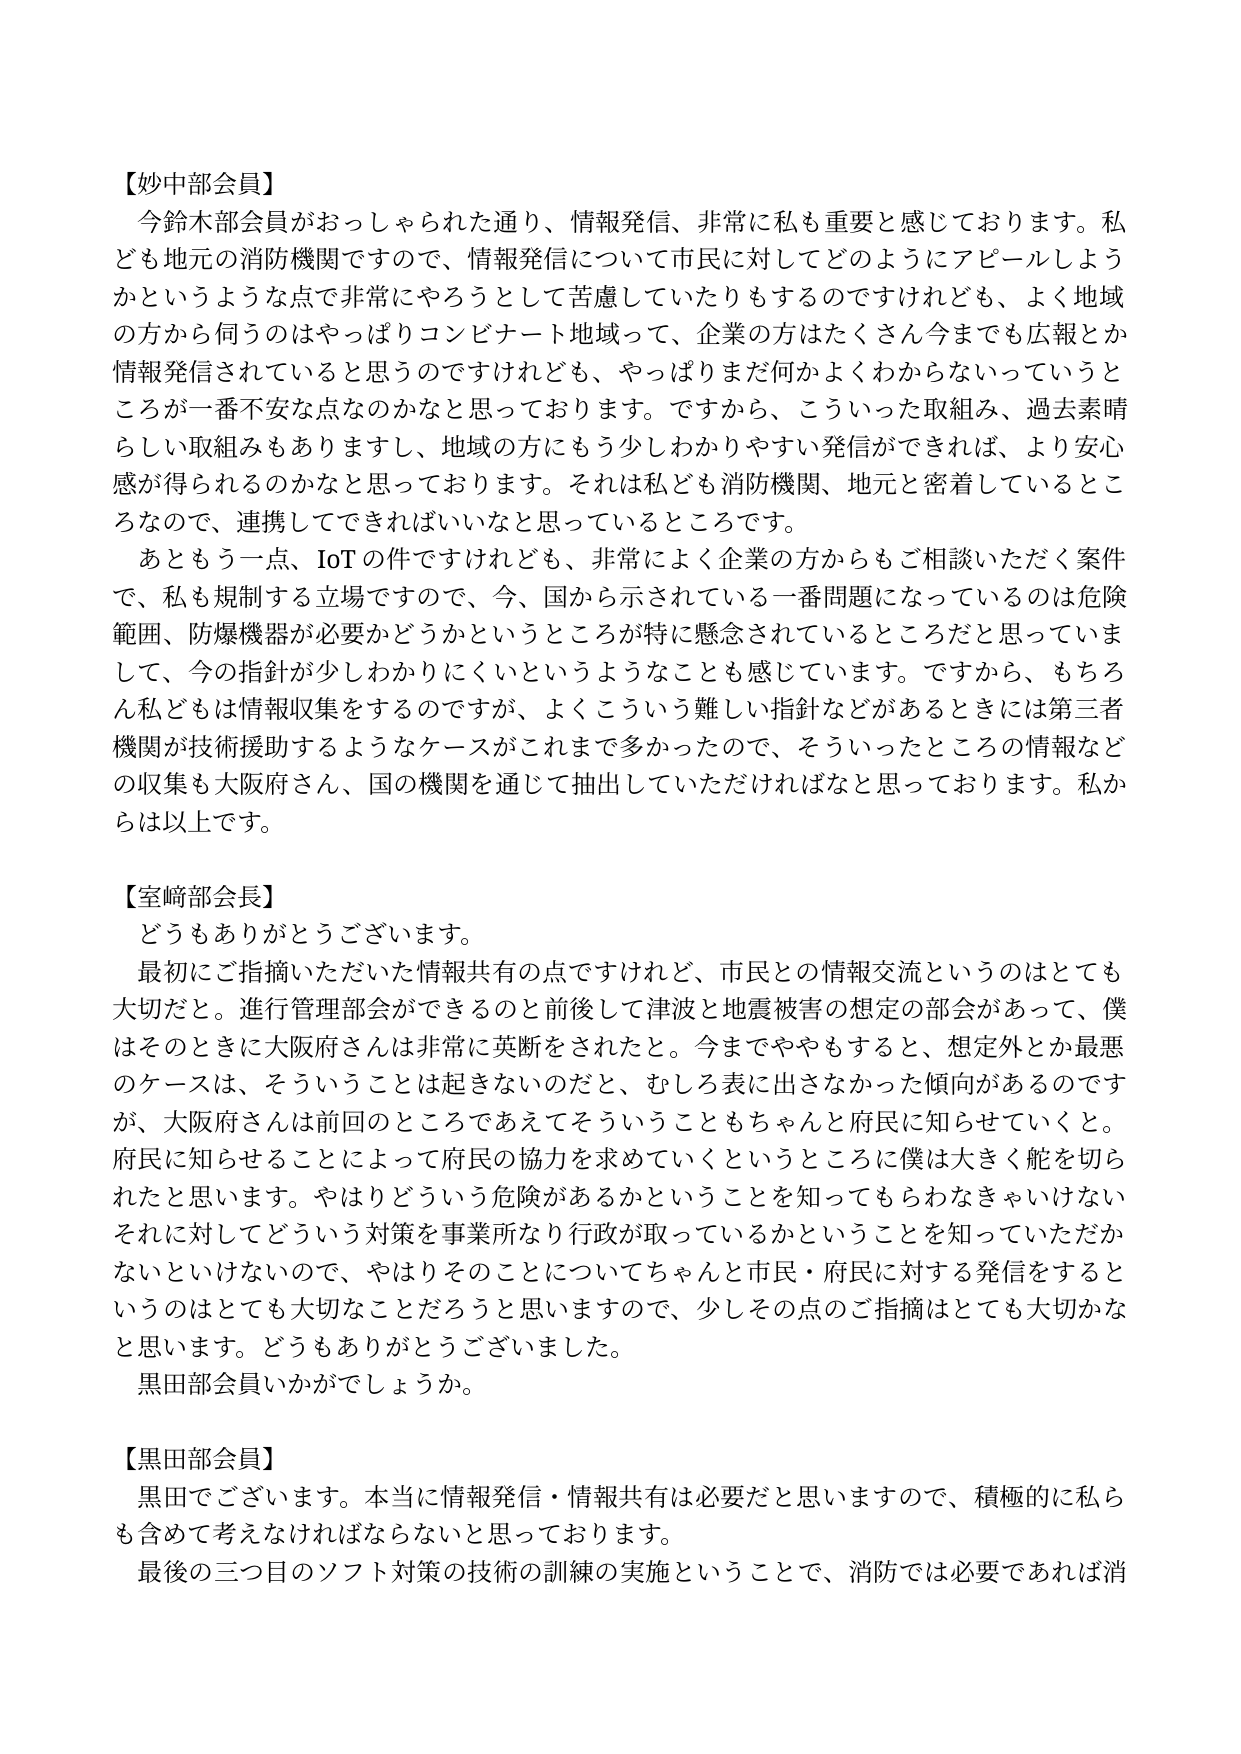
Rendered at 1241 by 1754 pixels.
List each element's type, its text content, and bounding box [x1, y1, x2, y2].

text 最初にご指摘いただいた情報共有の点ですけれど、市民との情報交流というのはとても大切だと。進行管理部会ができるのと前後して津波と地震被害の想定の部会があって、僕はそのときに大阪府さんは非常に英断をされたと。今までややもすると、想定外とか最悪のケースは、そういうことは起きないのだと、むしろ表に出さなかった傾向があるのですが、大阪府さんは前回のところであえてそういうこともちゃんと府民に知らせていくと。府民に知らせることによって府民の協力を求めていくというところに僕は大きく舵を切られたと思います。やはりどういう危険があるかということを知ってもらわなきゃいけない、それに対してどういう対策を事業所なり行政が取っているかということを知っていただかないといけないので、やはりそのことについてちゃんと市民・府民に対する発信をするというのはとても大切なことだろうと思いますので、少しその点のご指摘はとても大切かなと思います。どうもありがとうございました。 [112, 952, 1128, 1364]
text 【妙中部会員】 [112, 164, 1128, 202]
text 【室﨑部会長】 [112, 877, 1128, 914]
text あともう一点、IoTの件ですけれども、非常によく企業の方からもご相談いただく案件で、私も規制する立場ですので、今、国から示されている一番問題になっているのは危険範囲、防爆機器が必要かどうかというところが特に懸念されているところだと思っていまして、今の指針が少しわかりにくいというようなことも感じています。ですから、もちろん私どもは情報収集をするのですが、よくこういう難しい指針などがあるときには第三者機関が技術援助するようなケースがこれまで多かったので、そういったところの情報などの収集も大阪府さん、国の機関を通じて抽出していただければなと思っております。私からは以上です。 [112, 539, 1128, 839]
text 【黒田部会員】 [112, 1439, 1128, 1477]
text 黒田部会員いかがでしょうか。 [112, 1364, 1128, 1402]
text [112, 1552, 1128, 1589]
text 黒田でございます。本当に情報発信・情報共有は必要だと思いますので、積極的に私らも含めて考えなければならないと思っております。 [112, 1477, 1128, 1552]
text 今鈴木部会員がおっしゃられた通り、情報発信、非常に私も重要と感じております。私ども地元の消防機関ですので、情報発信について市民に対してどのようにアピールしようかというような点で非常にやろうとして苦慮していたりもするのですけれども、よく地域の方から伺うのはやっぱりコンビナート地域って、企業の方はたくさん今までも広報とか情報発信されていると思うのですけれども、やっぱりまだ何かよくわからないっていうところが一番不安な点なのかなと思っております。ですから、こういった取組み、過去素晴らしい取組みもありますし、地域の方にもう少しわかりやすい発信ができれば、より安心感が得られるのかなと思っております。それは私ども消防機関、地元と密着しているところなので、連携してできればいいなと思っているところです。 [112, 202, 1128, 539]
text どうもありがとうございます。 [112, 914, 1128, 952]
